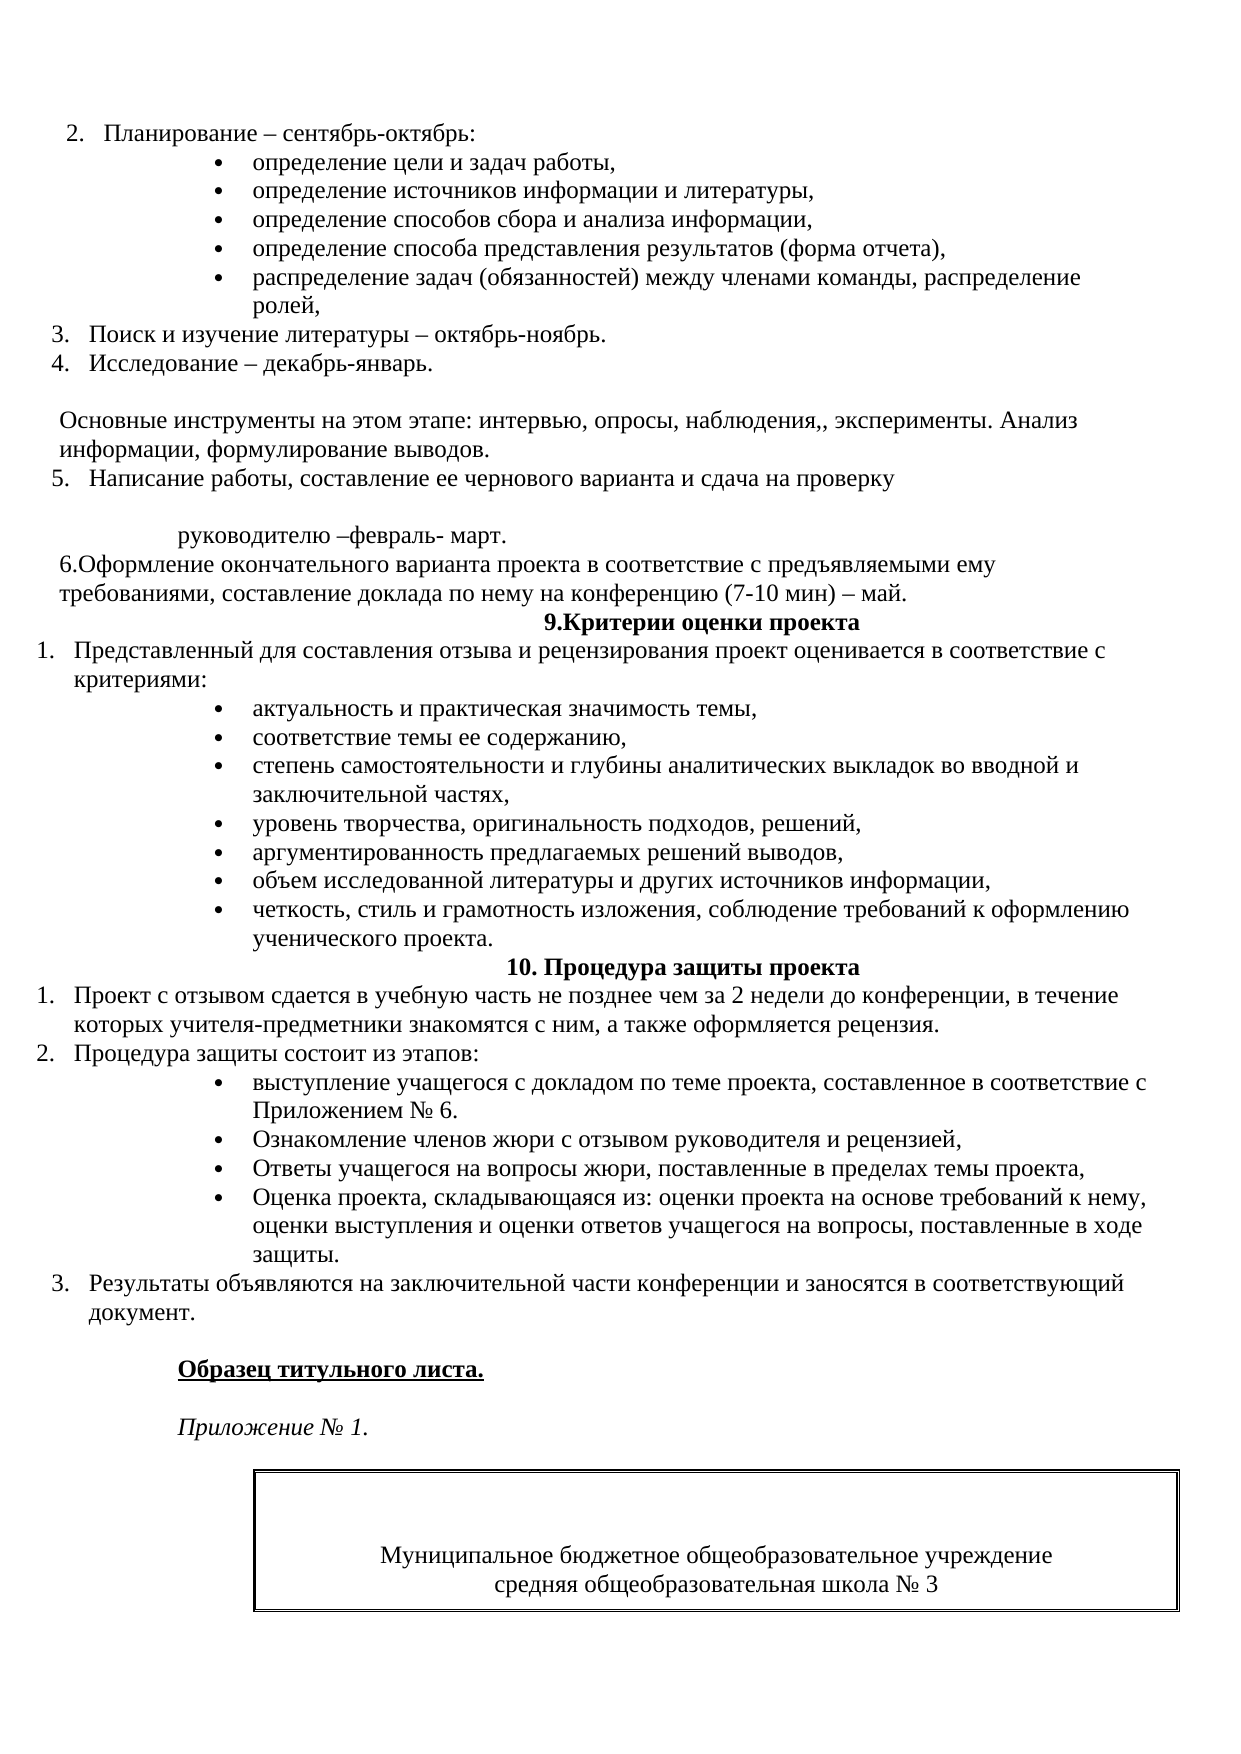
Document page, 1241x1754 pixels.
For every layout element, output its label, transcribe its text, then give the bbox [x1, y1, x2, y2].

list степень самостоятельности и глубины аналитических выкладок во вводной и заключительной частях, [215, 751, 1152, 808]
list определение цели и задач работы, [215, 147, 1152, 176]
list уровень творчества, оригинальность подходов, решений, [215, 808, 1152, 837]
list выступление учащегося с докладом по теме проекта, составленное в соответствие с Приложением № 6. [215, 1067, 1152, 1124]
list определение способов сбора и анализа информации, [215, 204, 1152, 233]
list Результаты объявляются на заключительной части конференции и заносятся в соответствующий документ. [51, 1268, 1152, 1326]
list Ознакомление членов жюри с отзывом руководителя и рецензией, [215, 1124, 1152, 1153]
list определение способа представления результатов (форма отчета), [215, 233, 1152, 262]
list Ответы учащегося на вопросы жюри, поставленные в пределах темы проекта, [215, 1153, 1152, 1182]
text 9.Критерии оценки проекта [252, 607, 1152, 636]
list Проект с отзывом сдается в учебную часть не позднее чем за 2 недели до конференции, в течение которых учителя-предметники знакомятся с ним, а также оформляется рецензия. [36, 981, 1152, 1038]
list соответствие темы ее содержанию, [215, 722, 1152, 751]
list актуальность и практическая значимость темы, [215, 693, 1152, 722]
list аргументированность предлагаемых решений выводов, [215, 837, 1152, 866]
text Образец титульного листа. Приложение № 1. [177, 1326, 1152, 1441]
list Процедура защиты состоит из этапов: [36, 1038, 1152, 1067]
list объем исследованной литературы и других источников информации, [215, 866, 1152, 894]
list Представленный для составления отзыва и рецензирования проект оценивается в соответствие с критериями: [36, 636, 1152, 693]
list Написание работы, составление ее чернового варианта и сдача на проверку [51, 463, 1152, 492]
list Планирование – сентябрь-октябрь: [66, 118, 1152, 147]
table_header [256, 1473, 1176, 1609]
list Поиск и изучение литературы – октябрь-ноябрь. [51, 319, 1152, 348]
list Процедура защиты проекта [215, 952, 1152, 981]
list четкость, стиль и грамотность изложения, соблюдение требований к оформлению ученического проекта. [215, 894, 1152, 952]
text руководителю –февраль- март. [177, 492, 1152, 549]
list Исследование – декабрь-январь. [51, 348, 1152, 377]
list Оценка проекта, складывающаяся из: оценки проекта на основе требований к нему, оценки выступления и оценки ответов учащегося на вопросы, поставленные в ходе защиты. [215, 1182, 1152, 1268]
text Основные инструменты на этом этапе: интервью, опросы, наблюдения,, эксперименты. Анализ информации, формулирование выводов. [59, 377, 1152, 463]
list определение источников информации и литературы, [215, 176, 1152, 204]
list распределение задач (обязанностей) между членами команды, распределение ролей, [215, 262, 1152, 319]
text 6.Оформление окончательного варианта проекта в соответствие с предъявляемыми ему требованиями, составление доклада по нему на конференцию (7-10 мин) – май. [59, 549, 1152, 607]
